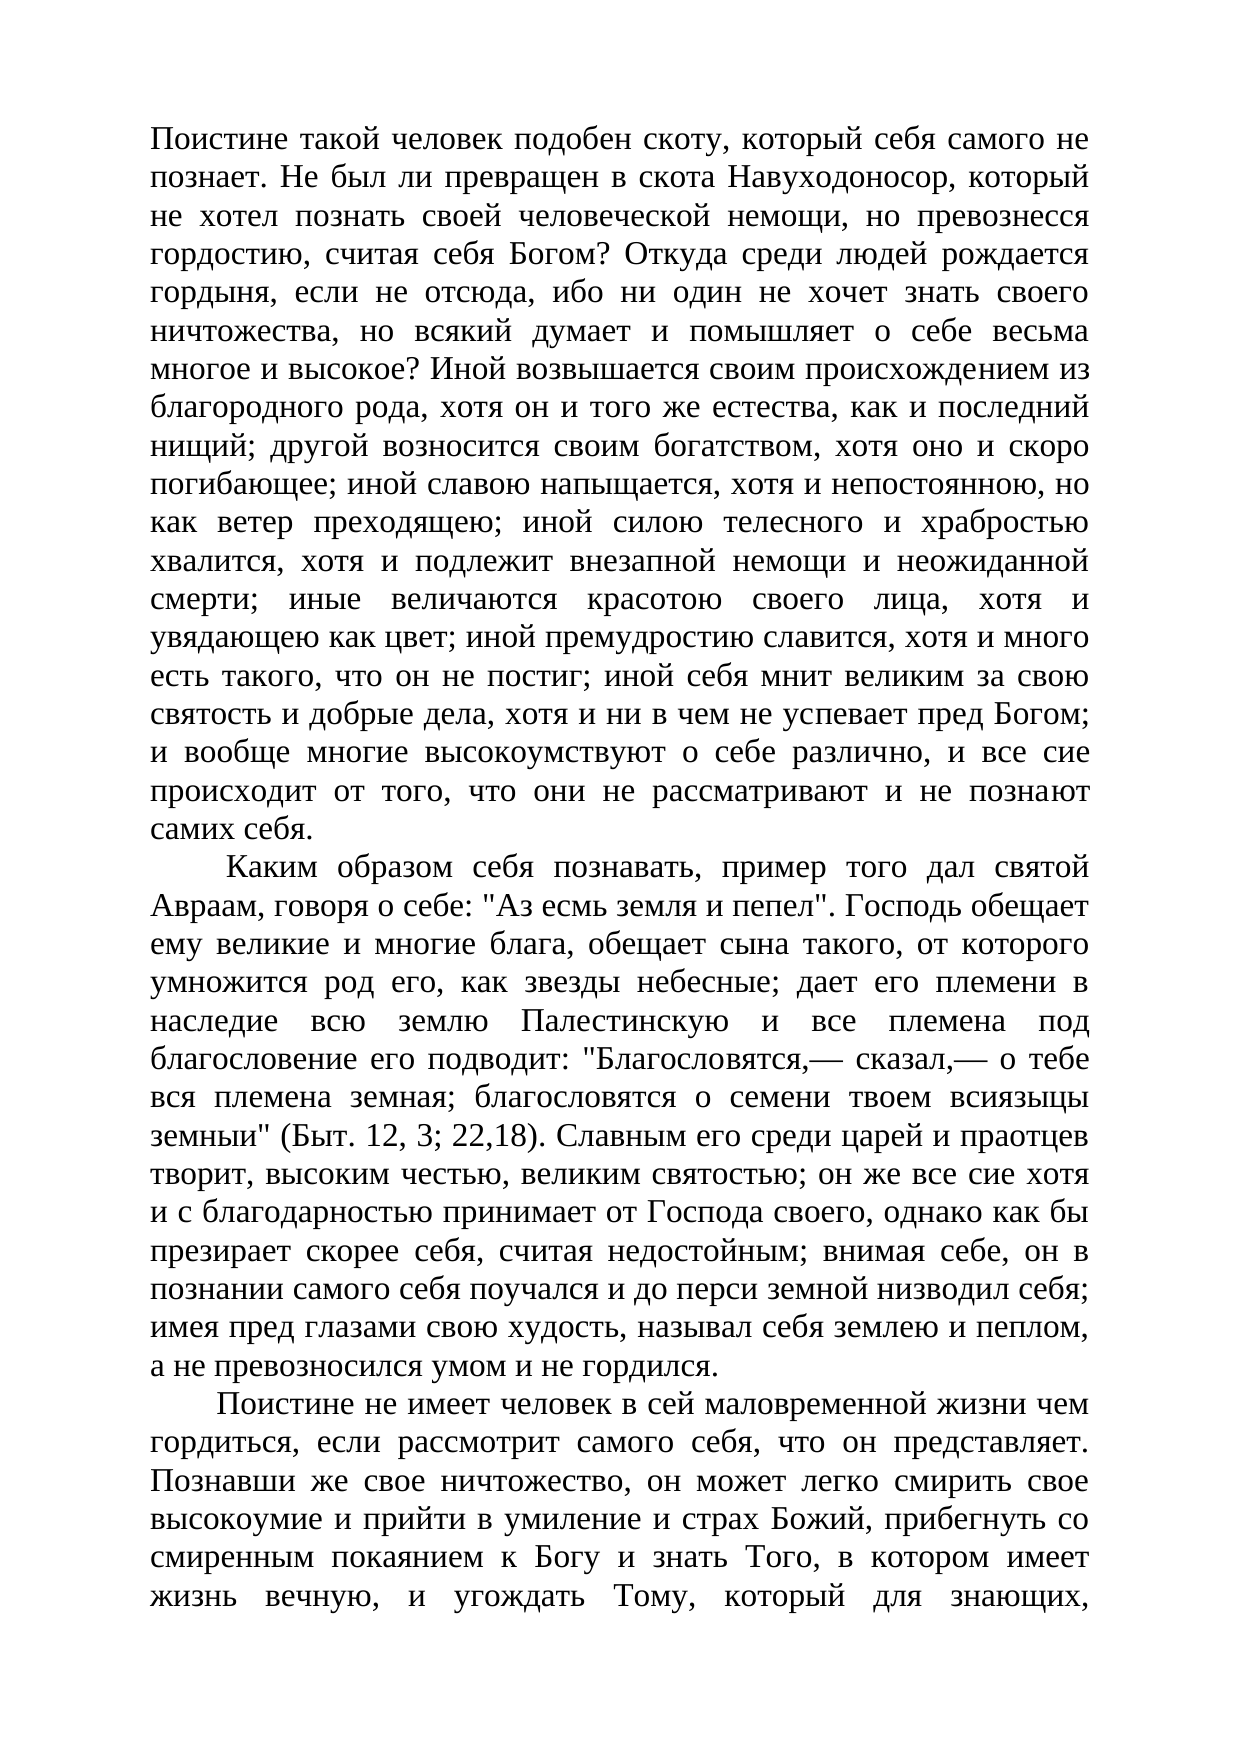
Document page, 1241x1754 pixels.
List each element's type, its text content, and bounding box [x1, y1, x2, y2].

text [150, 1383, 1090, 1613]
text Каким образом себя познавать, пример того дал святой Авраам, говоря о себе: "Аз есмь земля и пепел". Господь обещает ему великие и многие блага, обещает сына такого, от которого умножится род его, как звезды небесные; дает его племени в наследие всю землю Палестинскую и все племена под благословение его подводит: "Благословятся,— сказал,— о тебе вся племена земная; благословятся о семени твоем всиязыцы земныи" (Быт. 12, 3; 22,18). Славным его среди царей и праотцев творит, высоким честью, великим святостью; он же все сие хотя и с благодарностью принимает от Господа своего, однако как бы презирает скорее себя, считая недостойным; внимая себе, он в познании самого себя поучался и до перси земной низводил себя; имея пред глазами свою худость, называл себя землею и пеплом, а не превозносился умом и не гордился. [150, 846, 1090, 1383]
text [150, 118, 1090, 846]
